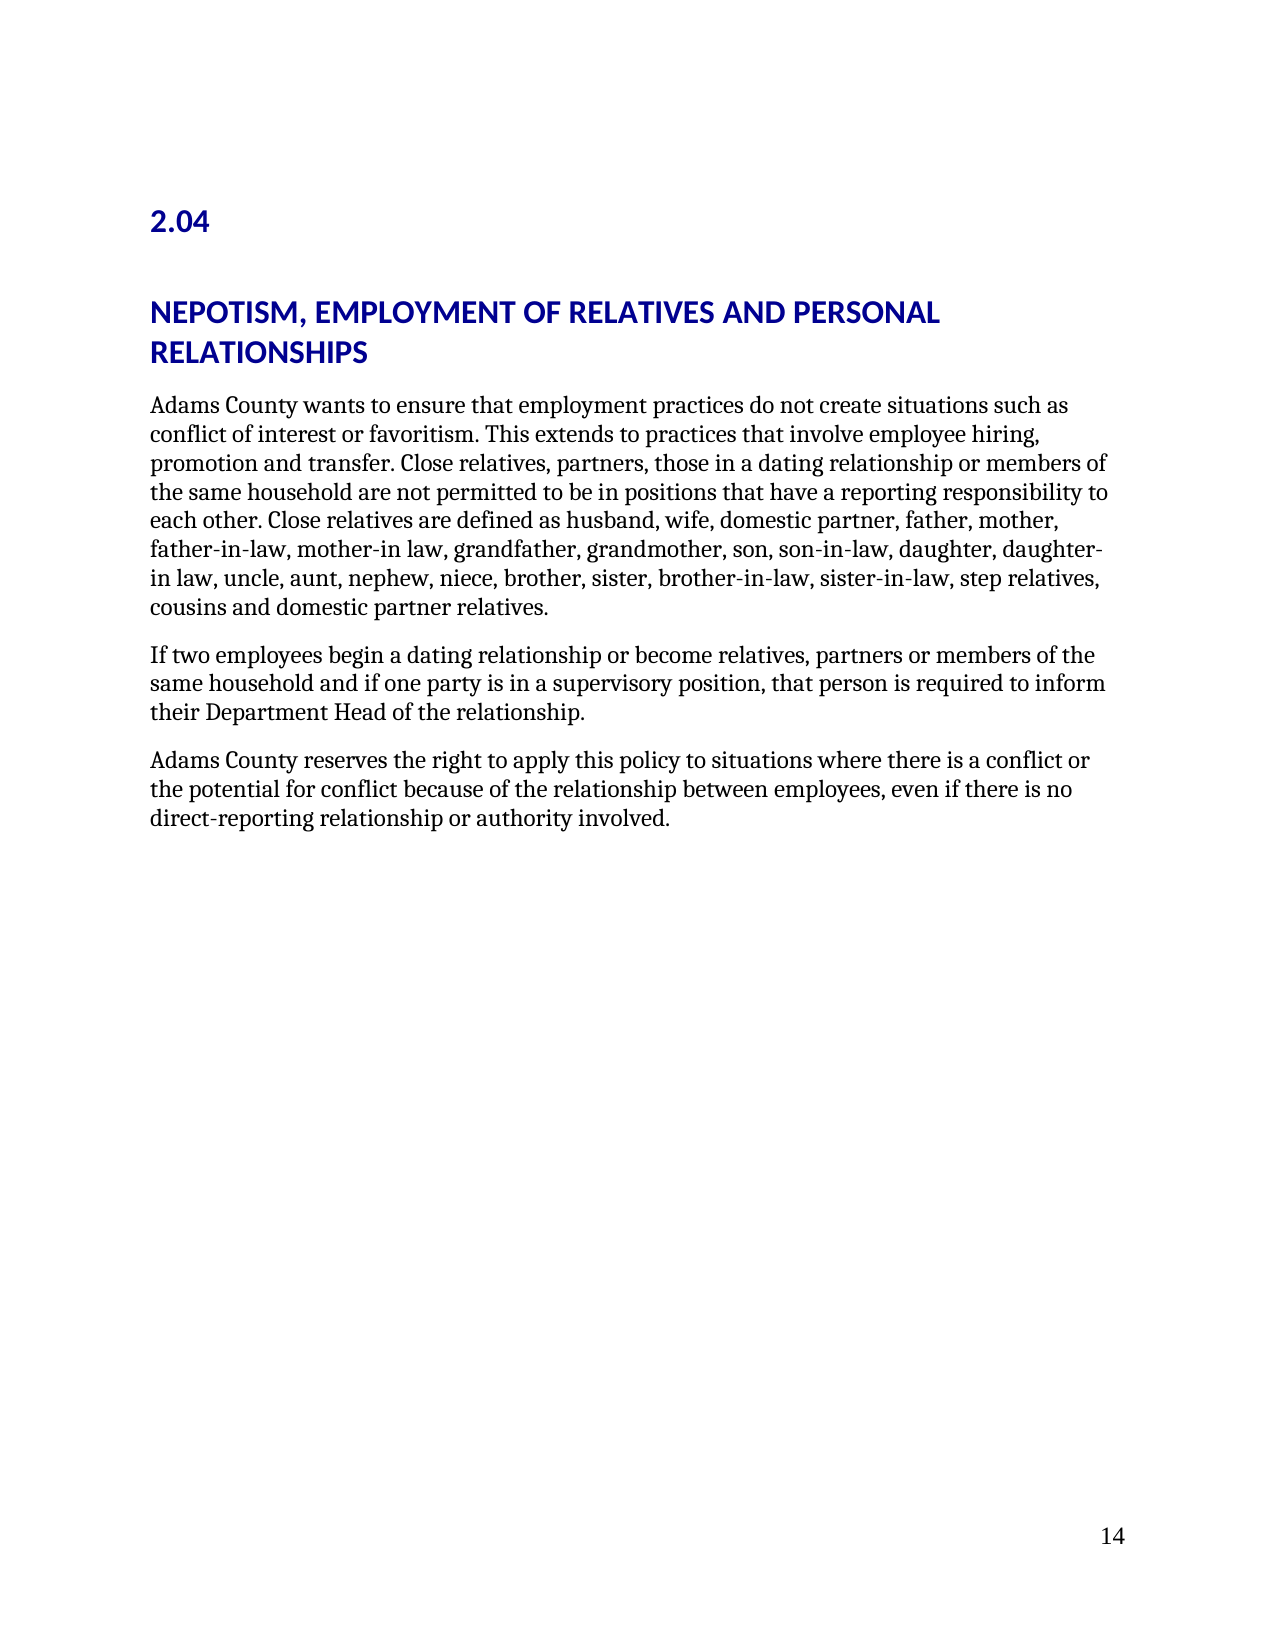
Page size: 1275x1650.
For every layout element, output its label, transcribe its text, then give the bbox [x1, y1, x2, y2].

subtitle 2.04 [150, 200, 1125, 241]
text If two employees begin a dating relationship or become relatives, partners or members of the same household and if one party is in a supervisory position, that person is required to inform their Department Head of the relationship. [150, 641, 1125, 727]
text Adams County reserves the right to apply this policy to situations where there is a conflict or the potential for conflict because of the relationship between employees, even if there is no direct-reporting relationship or authority involved. [150, 746, 1125, 832]
subtitle NEPOTISM, EMPLOYMENT OF RELATIVES AND PERSONAL RELATIONSHIPS [150, 291, 1125, 372]
text Adams County wants to ensure that employment practices do not create situations such as conflict of interest or favoritism. This extends to practices that involve employee hiring, promotion and transfer. Close relatives, partners, those in a dating relationship or members of the same household are not permitted to be in positions that have a reporting responsibility to each other. Close relatives are defined as husband, wife, domestic partner, father, mother, father-in-law, mother-in law, grandfather, grandmother, son, son-in-law, daughter, daughter-in law, uncle, aunt, nephew, niece, brother, sister, brother-in-law, sister-in-law, step relatives, cousins and domestic partner relatives. [150, 391, 1125, 621]
